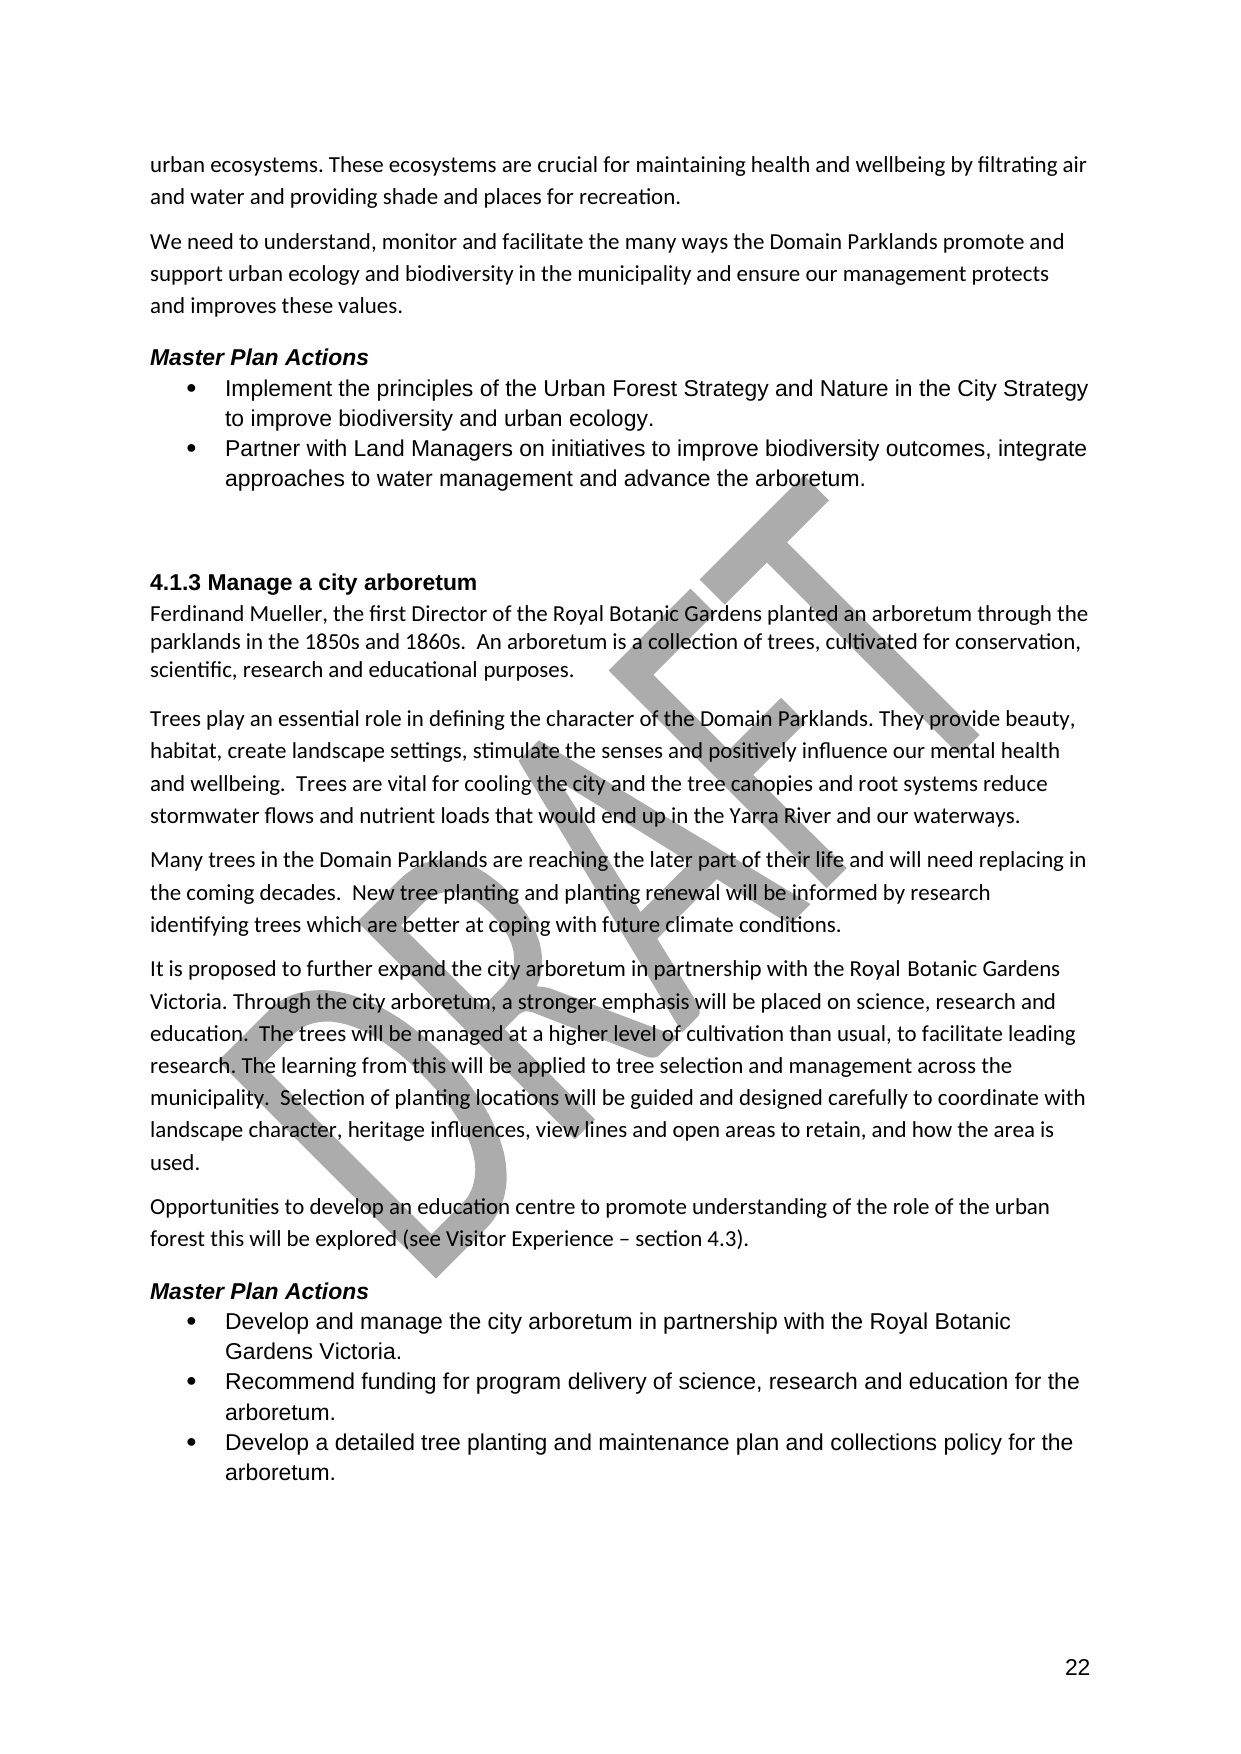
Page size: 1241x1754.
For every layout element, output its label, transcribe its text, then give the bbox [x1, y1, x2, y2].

text Trees play an essential role in defining the character of the Domain Parklands. They provide beauty, habitat, create landscape settings, stimulate the senses and positively influence our mental health and wellbeing. Trees are vital for cooling the city and the tree canopies and root systems reduce stormwater flows and nutrient loads that would end up in the Yarra River and our waterways. [150, 704, 1090, 829]
list Develop a detailed tree planting and maintenance plan and collections policy for the arboretum. [187, 1429, 1090, 1485]
subtitle 4.1.3 Manage a city arboretum [150, 569, 1090, 596]
text We need to understand, monitor and facilitate the many ways the Domain Parklands promote and support urban ecology and biodiversity in the municipality and ensure our management protects and improves these values. [150, 227, 1090, 319]
text Many trees in the Domain Parklands are reaching the later part of their life and will need replacing in the coming decades. New tree planting and planting renewal will be informed by research identifying trees which are better at coping with future climate conditions. [150, 846, 1090, 938]
text Ferdinand Mueller, the first Director of the Royal Botanic Gardens planted an arboretum through the parklands in the 1850s and 1860s. An arboretum is a collection of trees, cultivated for conservation, scientific, research and educational purposes. [150, 599, 1090, 683]
text It is proposed to further expand the city arboretum in partnership with the Royal Botanic Gardens Victoria. Through the city arboretum, a stronger emphasis will be placed on science, research and education. The trees will be managed at a higher level of cultivation than usual, to facilitate leading research. The learning from this will be applied to tree selection and management across the municipality. Selection of planting locations will be guided and designed carefully to coordinate with landscape character, heritage influences, view lines and open areas to retain, and how the area is used. [150, 954, 1090, 1176]
list Develop and manage the city arboretum in partnership with the Royal Botanic Gardens Victoria. [187, 1308, 1090, 1364]
list Recommend funding for program delivery of science, research and education for the arboretum. [187, 1368, 1090, 1425]
list Partner with Land Managers on initiatives to improve biodiversity outcomes, integrate approaches to water management and advance the arboretum. [187, 435, 1090, 491]
list Implement the principles of the Urban Forest Strategy and Nature in the City Strategy to improve biodiversity and urban ecology. [187, 374, 1090, 431]
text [150, 150, 1090, 210]
subtitle Master Plan Actions [150, 1278, 1090, 1304]
text Opportunities to develop an education centre to promote understanding of the role of the urban forest this will be explored (see Visitor Experience – section 4.3). [150, 1192, 1090, 1253]
subtitle Master Plan Actions [150, 344, 1090, 371]
